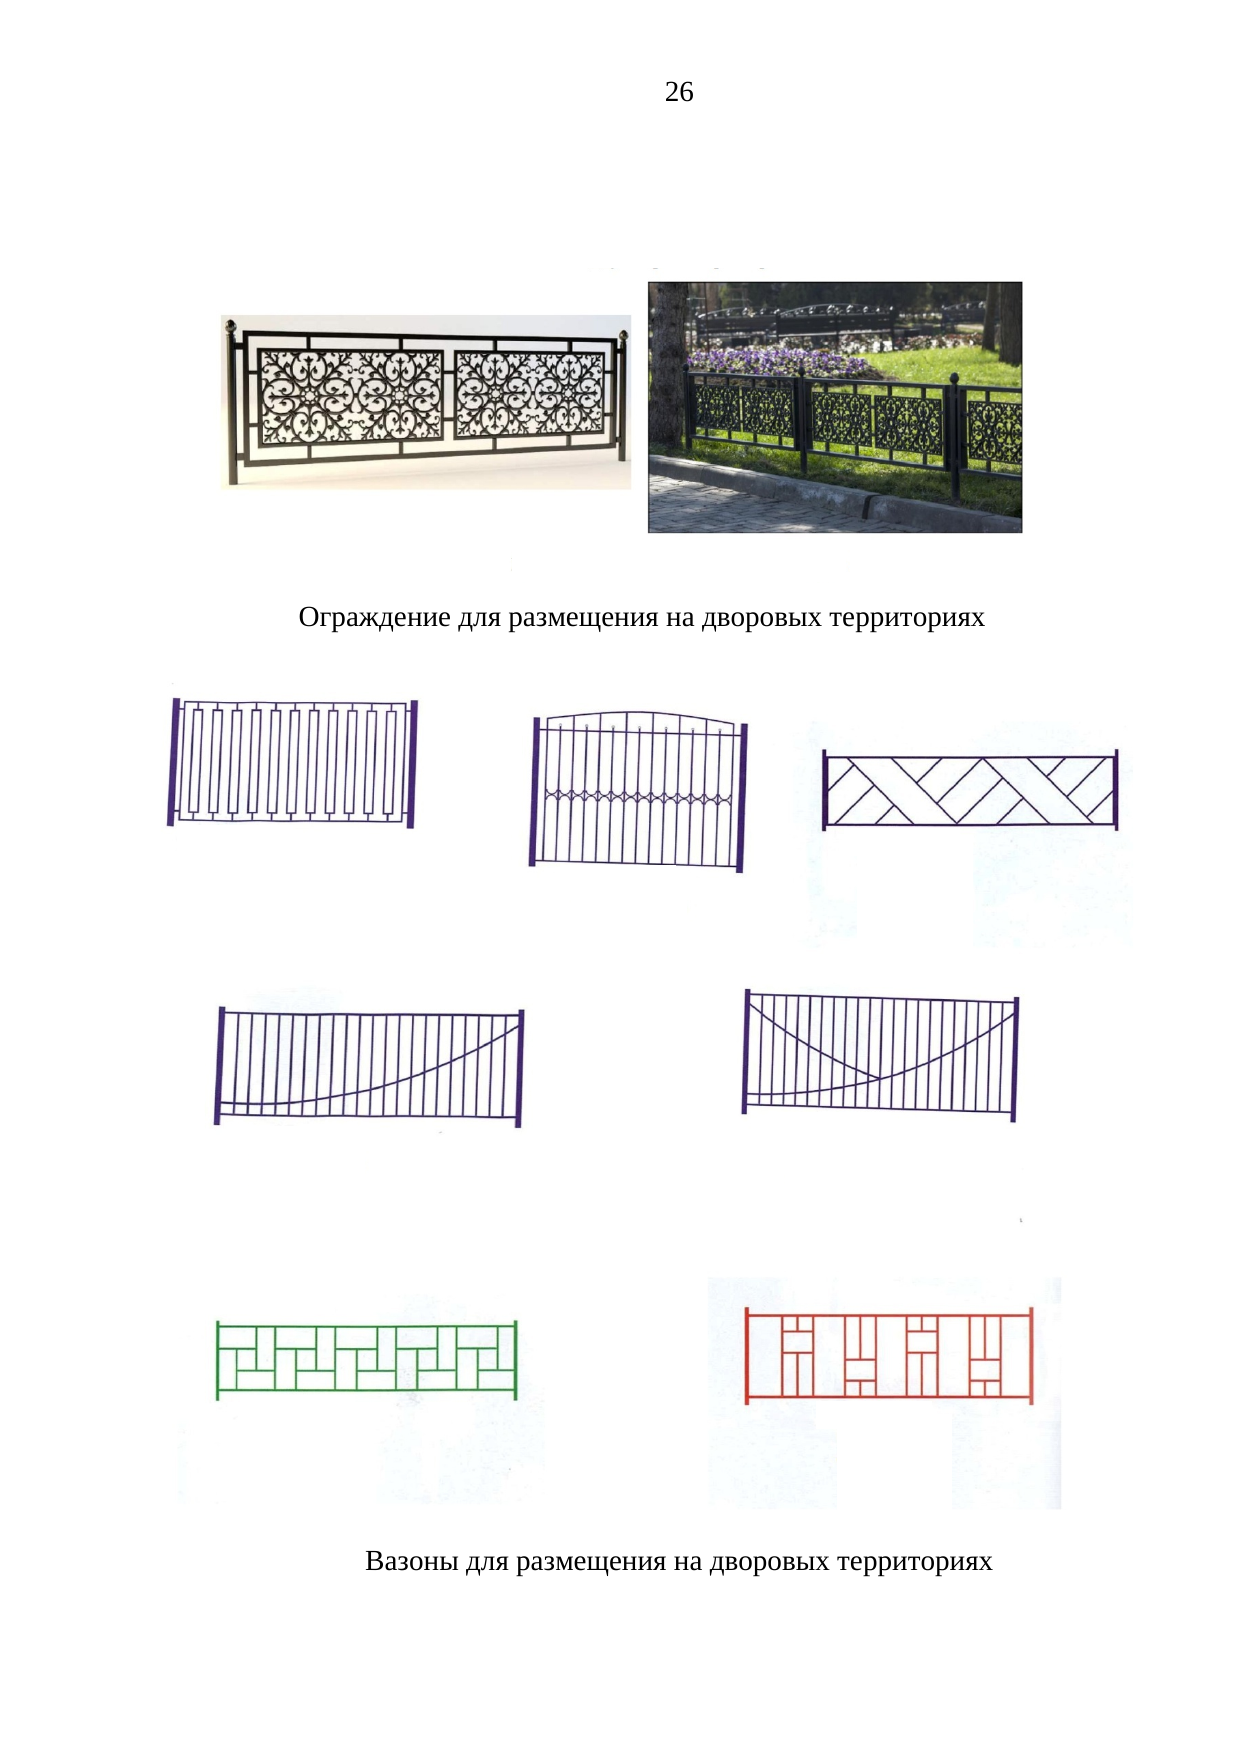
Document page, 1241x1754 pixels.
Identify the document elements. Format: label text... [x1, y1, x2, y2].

picture [150, 157, 1134, 1510]
text Вазоны для размещения на дворовых территориях [177, 1543, 1181, 1576]
